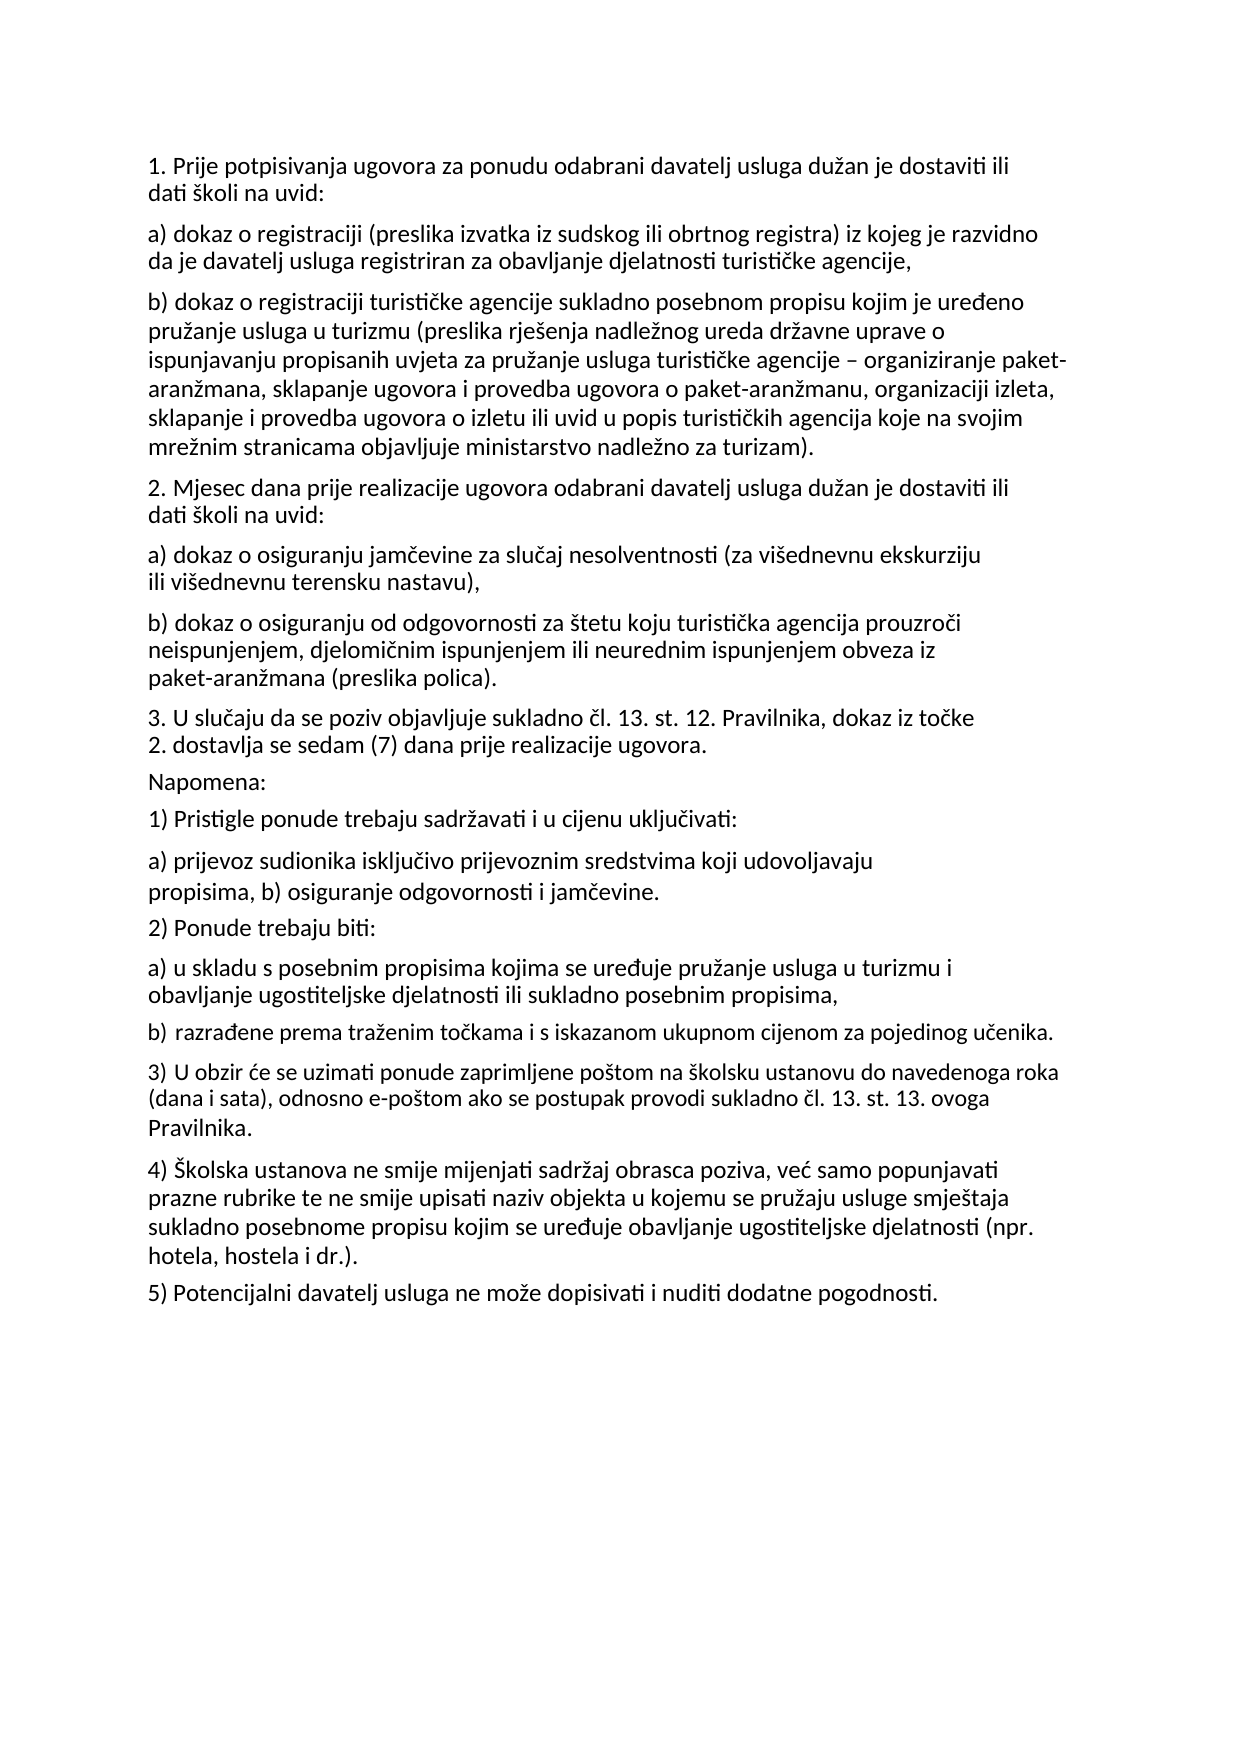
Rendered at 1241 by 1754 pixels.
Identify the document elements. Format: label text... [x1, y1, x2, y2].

list dokaz o registraciji turističke agencije sukladno posebnom propisu kojim je uređeno pružanje usluga u turizmu (preslika rješenja nadležnog ureda državne uprave o ispunjavanju propisanih uvjeta za pružanje usluga turističke agencije – organiziranje paket-aranžmana, sklapanje ugovora i provedba ugovora o paket-aranžmanu, organizaciji izleta, sklapanje i provedba ugovora o izletu ili uvid u popis turističkih agencija koje na svojim mrežnim stranicama objavljuje ministarstvo nadležno za turizam). [147, 287, 1079, 462]
list U obzir će se uzimati ponude zaprimljene poštom na školsku ustanovu do navedenoga roka (dana i sata), odnosno e-poštom ako se postupak provodi sukladno čl. 13. st. 13. ovoga [147, 1058, 1077, 1112]
list Školska ustanova ne smije mijenjati sadržaj obrasca poziva, već samo popunjavati prazne rubrike te ne smije upisati naziv objekta u kojemu se pružaju usluge smještaja sukladno posebnome propisu kojim se uređuje obavljanje ugostiteljske djelatnosti (npr. hotela, hostela i dr.). [147, 1155, 1073, 1271]
list dokaz o osiguranju jamčevine za slučaj nesolventnosti (za višednevnu ekskurziju ili višednevnu terensku nastavu), [147, 541, 1004, 597]
text Pravilnika. [148, 1112, 1092, 1143]
list U slučaju da se poziv objavljuje sukladno čl. 13. st. 12. Pravilnika, dokaz iz točke 2. dostavlja se sedam (7) dana prije realizacije ugovora. [147, 705, 998, 760]
list dokaz o registraciji (preslika izvatka iz sudskog ili obrtnog registra) iz kojeg je razvidno da je davatelj usluga registriran za obavljanje djelatnosti turističke agencije, [147, 220, 1069, 276]
text 1) Pristigle ponude trebaju sadržavati i u cijenu uključivati: [148, 803, 1092, 834]
list u skladu s posebnim propisima kojima se uređuje pružanje usluga u turizmu i obavljanje ugostiteljske djelatnosti ili sukladno posebnim propisima, [147, 954, 1062, 1010]
text a) prijevoz sudionika isključivo prijevoznim sredstvima koji udovoljavaju propisima, b) osiguranje odgovornosti i jamčevine. [148, 845, 985, 906]
list Prije potpisivanja ugovora za ponudu odabrani davatelj usluga dužan je dostaviti ili dati školi na uvid: [147, 152, 1054, 208]
list Mjesec dana prije realizacije ugovora odabrani davatelj usluga dužan je dostaviti ili dati školi na uvid: [147, 474, 1054, 529]
list dokaz o osiguranju od odgovornosti za štetu koju turistička agencija prouzroči neispunjenjem, djelomičnim ispunjenjem ili neurednim ispunjenjem obveza iz paket-aranžmana (preslika polica). [147, 609, 1006, 693]
list razrađene prema traženim točkama i s iskazanom ukupnom cijenom za pojedinog učenika. [147, 1017, 1092, 1047]
list Potencijalni davatelj usluga ne može dopisivati i nuditi dodatne pogodnosti. [147, 1277, 1092, 1308]
text 2) Ponude trebaju biti: [148, 912, 1092, 943]
text Napomena: [148, 766, 1092, 797]
